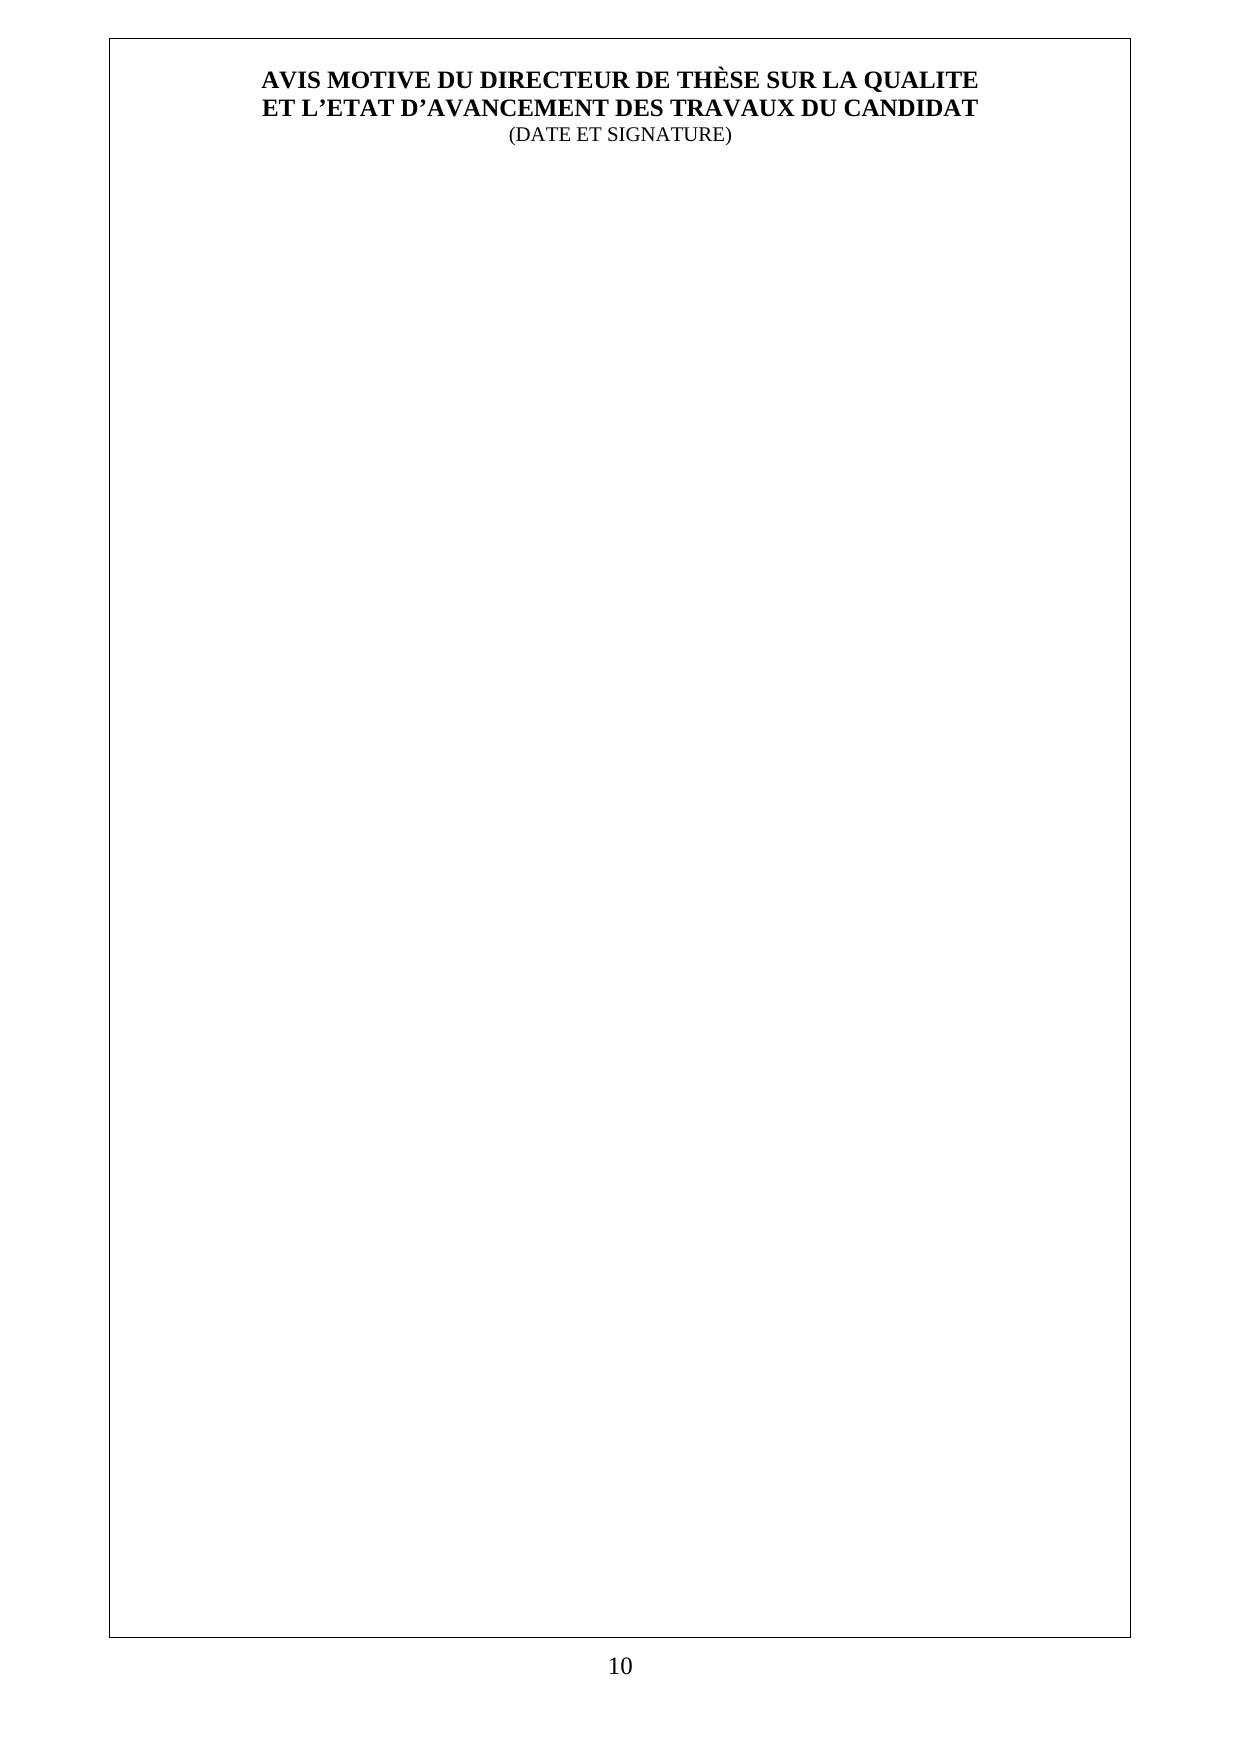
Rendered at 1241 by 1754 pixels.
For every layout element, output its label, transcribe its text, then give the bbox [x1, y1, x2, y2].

text (DATE ET SIGNATURE) [118, 122, 1122, 146]
subtitle AVIS MOTIVE DU DIRECTEUR DE THÈSE SUR [118, 65, 1122, 93]
subtitle ET L’ETAT D’AVANCEMENT DES TRAVAUX DU CANDIDAT [118, 93, 1122, 122]
